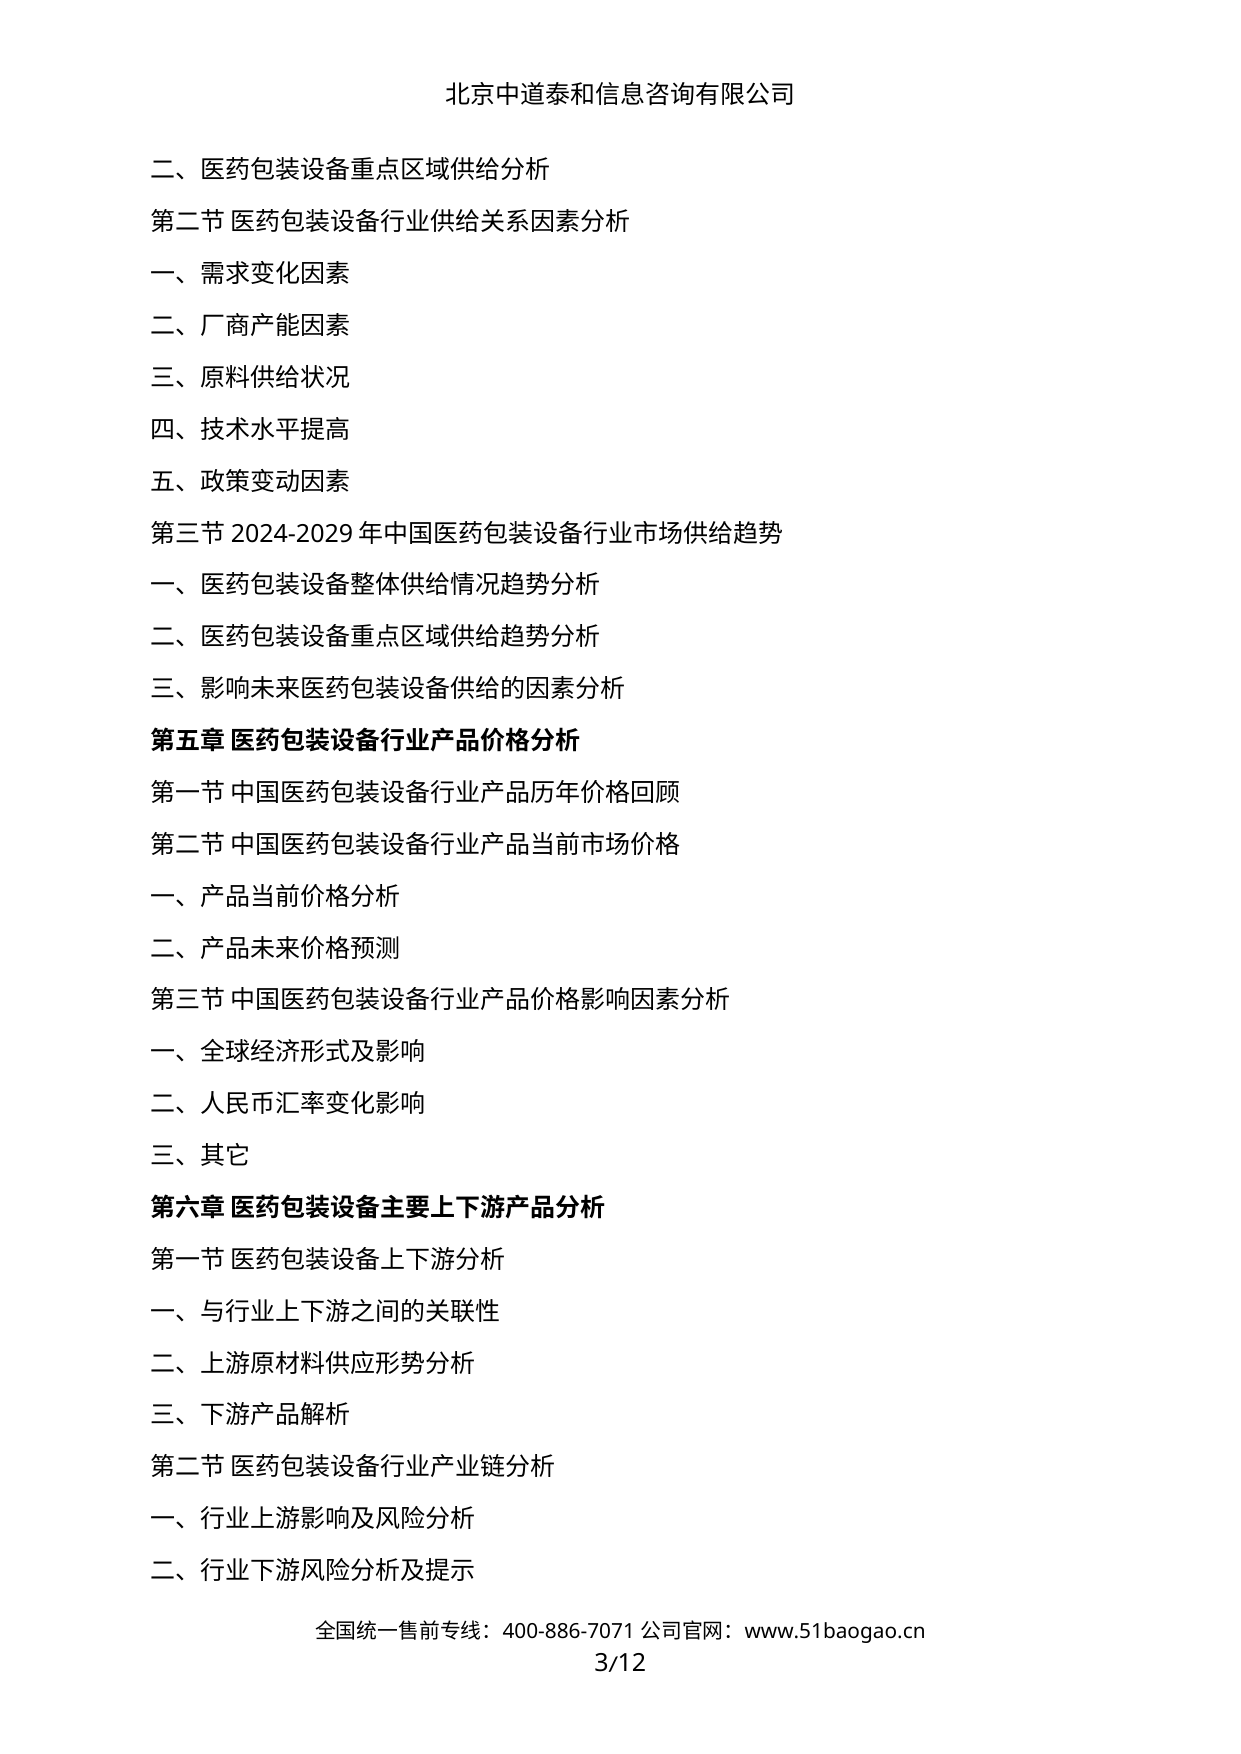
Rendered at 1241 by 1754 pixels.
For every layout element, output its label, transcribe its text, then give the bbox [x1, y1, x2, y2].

text 第三节 中国医药包装设备行业产品价格影响因素分析 [150, 980, 1090, 1016]
text 第六章 医药包装设备主要上下游产品分析 [150, 1187, 1090, 1224]
text 第二节 医药包装设备行业供给关系因素分析 [150, 202, 1090, 238]
text 第一节 中国医药包装设备行业产品历年价格回顾 [150, 772, 1090, 809]
text 二、医药包装设备重点区域供给趋势分析 [150, 617, 1090, 653]
text 三、原料供给状况 [150, 357, 1090, 394]
text 二、产品未来价格预测 [150, 928, 1090, 964]
text 三、其它 [150, 1136, 1090, 1172]
text 第二节 医药包装设备行业产业链分析 [150, 1447, 1090, 1483]
text 一、产品当前价格分析 [150, 876, 1090, 912]
text 第三节 2024-2029年中国医药包装设备行业市场供给趋势 [150, 513, 1090, 549]
text 一、全球经济形式及影响 [150, 1032, 1090, 1068]
text 第一节 医药包装设备上下游分析 [150, 1239, 1090, 1276]
text 二、厂商产能因素 [150, 306, 1090, 342]
text 三、影响未来医药包装设备供给的因素分析 [150, 669, 1090, 705]
text 一、需求变化因素 [150, 254, 1090, 290]
text 二、人民币汇率变化影响 [150, 1084, 1090, 1120]
text 一、行业上游影响及风险分析 [150, 1499, 1090, 1535]
text 四、技术水平提高 [150, 409, 1090, 446]
text 第二节 中国医药包装设备行业产品当前市场价格 [150, 824, 1090, 861]
text 二、上游原材料供应形势分析 [150, 1343, 1090, 1379]
text 二、医药包装设备重点区域供给分析 [150, 150, 1090, 186]
text 第五章 医药包装设备行业产品价格分析 [150, 721, 1090, 757]
text 一、医药包装设备整体供给情况趋势分析 [150, 565, 1090, 601]
text 二、行业下游风险分析及提示 [150, 1551, 1090, 1587]
text 一、与行业上下游之间的关联性 [150, 1291, 1090, 1327]
text 五、政策变动因素 [150, 461, 1090, 497]
text 三、下游产品解析 [150, 1395, 1090, 1431]
